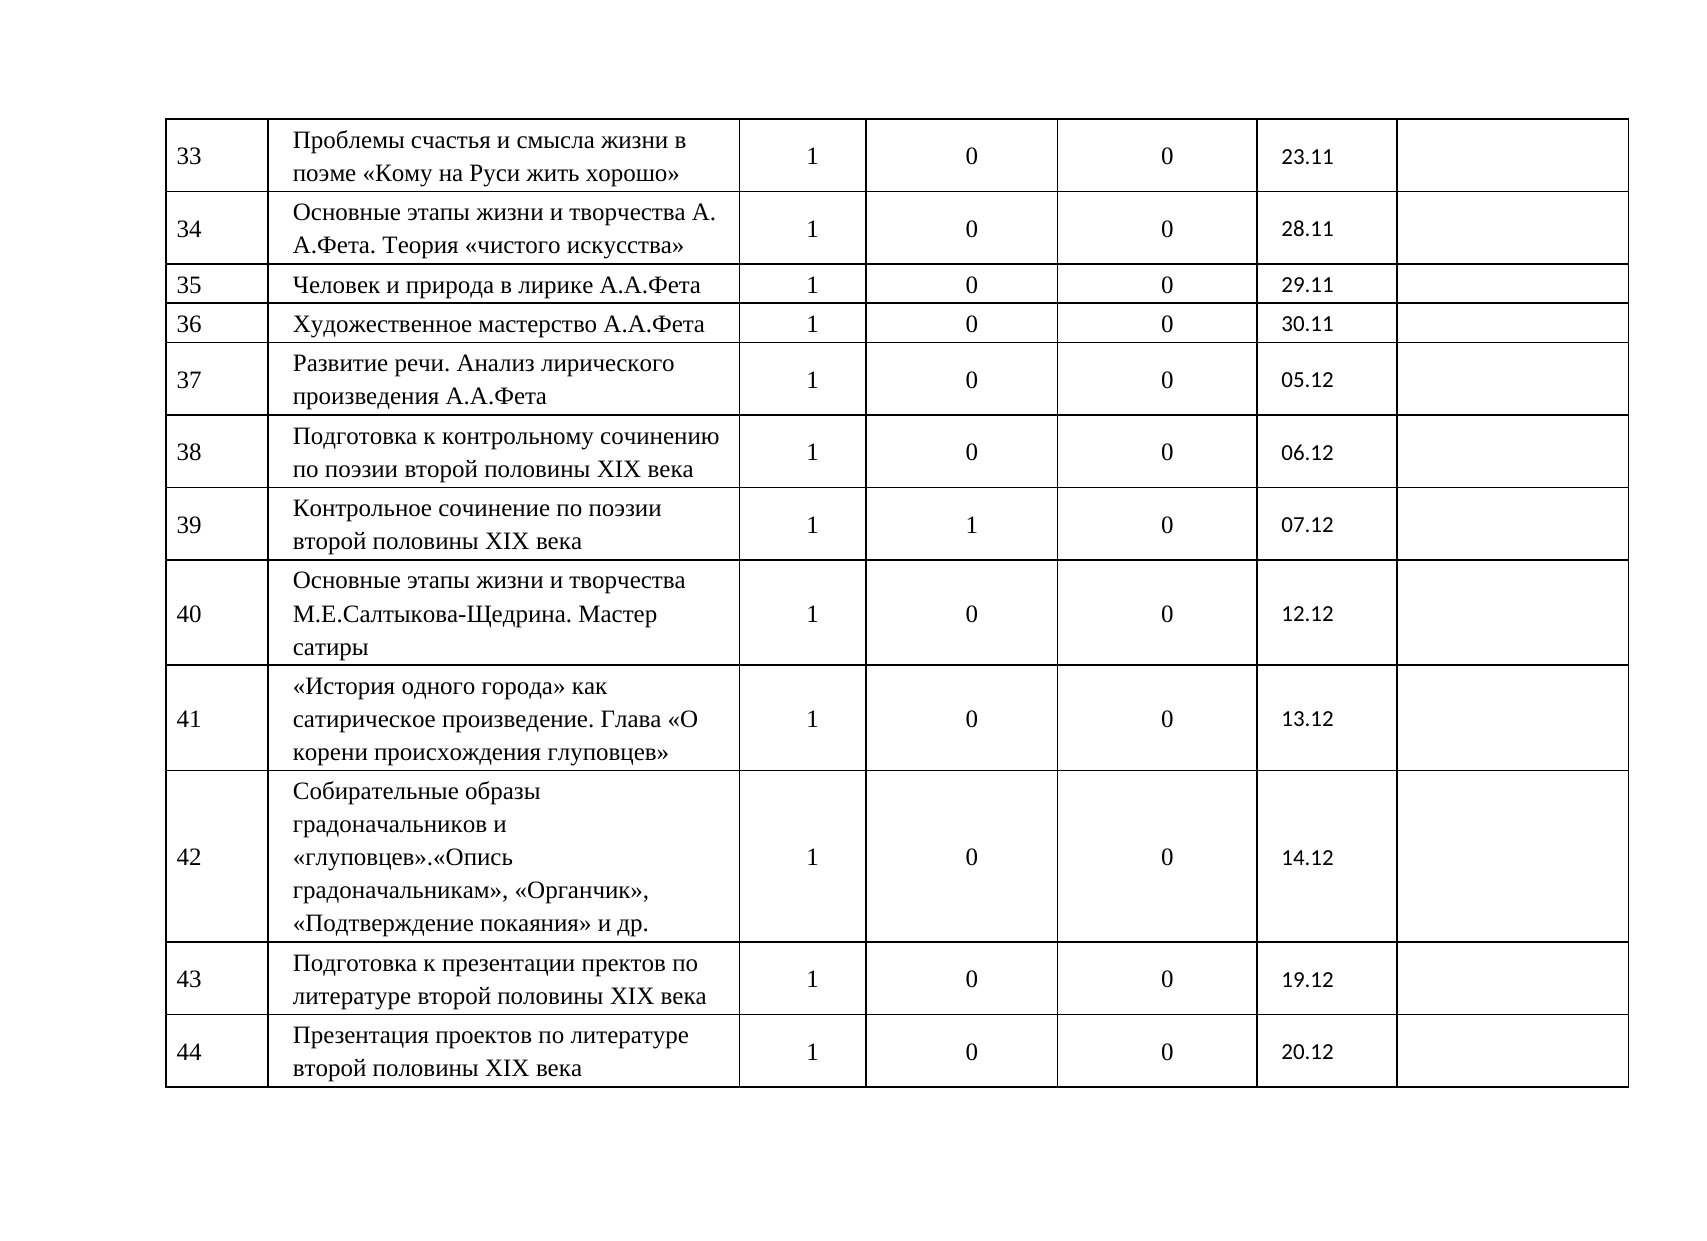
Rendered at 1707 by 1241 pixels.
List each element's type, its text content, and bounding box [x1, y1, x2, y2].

table_cell 0 [867, 265, 1057, 302]
table_cell 1 [740, 1015, 865, 1086]
table_cell 0 [867, 943, 1057, 1013]
table_cell 1 [740, 192, 865, 263]
table_cell 0 [867, 666, 1057, 770]
table_cell 0 [1058, 561, 1256, 664]
table_cell 38 [167, 416, 267, 486]
table_cell Проблемы счастья и смысла жизни в поэме «Кому на Руси жить хорошо» [269, 120, 739, 191]
table_cell [1398, 416, 1628, 486]
table_cell 1 [740, 343, 865, 414]
table_cell 42 [167, 771, 267, 941]
table_cell 0 [867, 192, 1057, 263]
table_cell 39 [167, 488, 267, 559]
table_cell 41 [167, 666, 267, 770]
table_cell 1 [740, 943, 865, 1013]
table_cell 35 [167, 265, 267, 302]
table_cell [1398, 1015, 1628, 1086]
table_cell 34 [167, 192, 267, 263]
table_cell 0 [1058, 666, 1256, 770]
table_cell 30.11 [1258, 304, 1396, 342]
table_cell Контрольное сочинение по поэзии второй половины XIX века [269, 488, 739, 559]
table_cell Основные этапы жизни и творчества А. А.Фета. Теория «чистого искусства» [269, 192, 739, 263]
table_cell Основные этапы жизни и творчества М.Е.Салтыкова-Щедрина. Мастер сатиры [269, 561, 739, 664]
table_cell 0 [1058, 943, 1256, 1013]
table_cell 0 [867, 120, 1057, 191]
table_cell 0 [1058, 771, 1256, 941]
table_cell 0 [867, 416, 1057, 486]
table_cell 1 [740, 488, 865, 559]
table_cell 14.12 [1258, 771, 1396, 941]
table_cell 29.11 [1258, 265, 1396, 302]
table_cell Художественное мастерство А.А.Фета [269, 304, 739, 342]
table_cell 44 [167, 1015, 267, 1086]
table_cell 40 [167, 561, 267, 664]
table_cell 1 [740, 416, 865, 486]
table_cell Презентация проектов по литературе второй половины XIX века [269, 1015, 739, 1086]
table_cell 1 [867, 488, 1057, 559]
table_cell 1 [740, 304, 865, 342]
table_cell 20.12 [1258, 1015, 1396, 1086]
table_cell Подготовка к презентации пректов по литературе второй половины XIX века [269, 943, 739, 1013]
table_cell [1398, 343, 1628, 414]
table_cell 0 [867, 561, 1057, 664]
table_cell 0 [867, 304, 1057, 342]
table_cell 0 [1058, 265, 1256, 302]
table_cell 1 [740, 561, 865, 664]
table_cell Собирательные образы градоначальников и «глуповцев».«Опись градоначальникам», «Органчик», «Подтверждение покаяния» и др. [269, 771, 739, 941]
table_cell 05.12 [1258, 343, 1396, 414]
table_cell Подготовка к контрольному сочинению по поэзии второй половины XIX века [269, 416, 739, 486]
table_cell 33 [167, 120, 267, 191]
table_cell 37 [167, 343, 267, 414]
table_cell Развитие речи. Анализ лирического произведения А.А.Фета [269, 343, 739, 414]
table_cell 07.12 [1258, 488, 1396, 559]
table_cell 43 [167, 943, 267, 1013]
table_cell 1 [740, 666, 865, 770]
table_cell [1398, 561, 1628, 664]
table_cell [1398, 488, 1628, 559]
table_cell 36 [167, 304, 267, 342]
table_cell 0 [1058, 343, 1256, 414]
table_cell [1398, 304, 1628, 342]
table_cell [1398, 120, 1628, 191]
table_cell «История одного города» как сатирическое произведение. Глава «О корени происхождения глуповцев» [269, 666, 739, 770]
table_cell [1398, 943, 1628, 1013]
table_cell [1398, 666, 1628, 770]
table_cell 0 [1058, 1015, 1256, 1086]
table_cell 1 [740, 265, 865, 302]
table_cell 28.11 [1258, 192, 1396, 263]
table_cell 0 [1058, 192, 1256, 263]
table_cell [1398, 192, 1628, 263]
table_cell 23.11 [1258, 120, 1396, 191]
table_cell [1398, 265, 1628, 302]
table_cell 0 [1058, 304, 1256, 342]
table_cell 0 [867, 1015, 1057, 1086]
table_cell 0 [867, 343, 1057, 414]
table_cell 0 [1058, 416, 1256, 486]
table_cell 19.12 [1258, 943, 1396, 1013]
table_cell 13.12 [1258, 666, 1396, 770]
table_cell 12.12 [1258, 561, 1396, 664]
table_cell 0 [1058, 488, 1256, 559]
table_cell [1398, 771, 1628, 941]
table_cell Человек и природа в лирике А.А.Фета [269, 265, 739, 302]
table_cell 0 [867, 771, 1057, 941]
table_cell 1 [740, 771, 865, 941]
table_cell 06.12 [1258, 416, 1396, 486]
table_cell 1 [740, 120, 865, 191]
table_cell 0 [1058, 120, 1256, 191]
